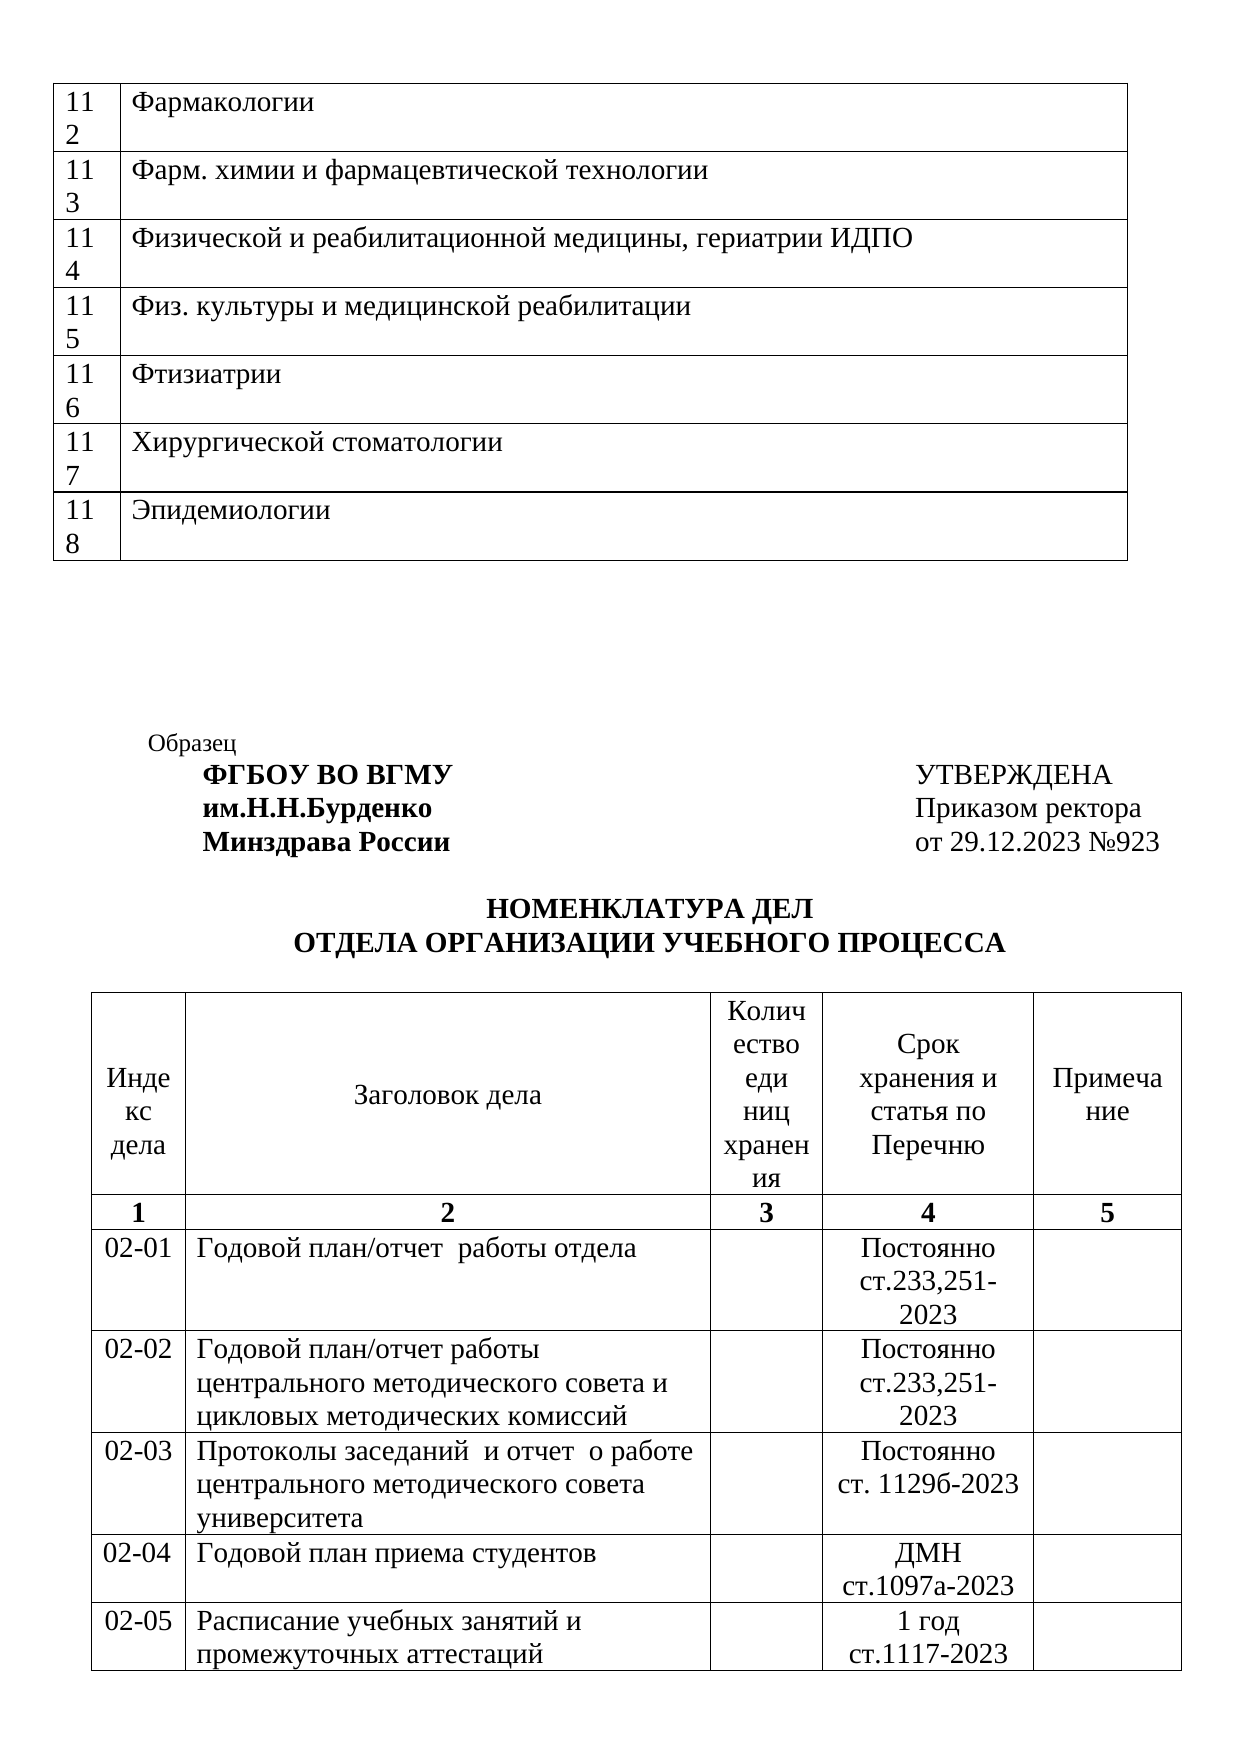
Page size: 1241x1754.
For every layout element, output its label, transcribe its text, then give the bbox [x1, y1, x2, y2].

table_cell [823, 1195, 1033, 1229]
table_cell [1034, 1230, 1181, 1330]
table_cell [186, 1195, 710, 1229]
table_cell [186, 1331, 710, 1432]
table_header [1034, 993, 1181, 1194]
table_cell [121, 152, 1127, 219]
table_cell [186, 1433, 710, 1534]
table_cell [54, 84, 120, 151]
text НОМЕНКЛАТУРА ДЕЛ [148, 891, 1152, 925]
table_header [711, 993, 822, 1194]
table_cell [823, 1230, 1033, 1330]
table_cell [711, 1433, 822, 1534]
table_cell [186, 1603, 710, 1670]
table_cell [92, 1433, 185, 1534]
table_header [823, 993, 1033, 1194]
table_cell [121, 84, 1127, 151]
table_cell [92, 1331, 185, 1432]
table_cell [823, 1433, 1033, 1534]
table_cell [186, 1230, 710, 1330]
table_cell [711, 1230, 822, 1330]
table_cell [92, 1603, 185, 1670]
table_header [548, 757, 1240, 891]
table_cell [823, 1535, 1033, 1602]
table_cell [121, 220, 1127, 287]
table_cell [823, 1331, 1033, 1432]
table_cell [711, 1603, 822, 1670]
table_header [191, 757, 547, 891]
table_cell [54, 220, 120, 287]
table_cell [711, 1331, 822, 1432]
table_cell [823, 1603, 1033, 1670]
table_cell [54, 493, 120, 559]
text ОТДЕЛА ОРГАНИЗАЦИИ УЧЕБНОГО ПРОЦЕССА [148, 925, 1152, 958]
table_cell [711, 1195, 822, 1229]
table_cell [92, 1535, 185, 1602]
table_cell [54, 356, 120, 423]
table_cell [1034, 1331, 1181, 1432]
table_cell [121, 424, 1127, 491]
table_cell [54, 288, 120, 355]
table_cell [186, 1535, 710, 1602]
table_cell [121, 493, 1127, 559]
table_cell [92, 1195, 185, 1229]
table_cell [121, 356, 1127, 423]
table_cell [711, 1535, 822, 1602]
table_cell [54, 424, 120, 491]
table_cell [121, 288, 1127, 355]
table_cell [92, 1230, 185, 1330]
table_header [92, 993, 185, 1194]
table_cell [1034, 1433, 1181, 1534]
text Образец [148, 728, 1152, 757]
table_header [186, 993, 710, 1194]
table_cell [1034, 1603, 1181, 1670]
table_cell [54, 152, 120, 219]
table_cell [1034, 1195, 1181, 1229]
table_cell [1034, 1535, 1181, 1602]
